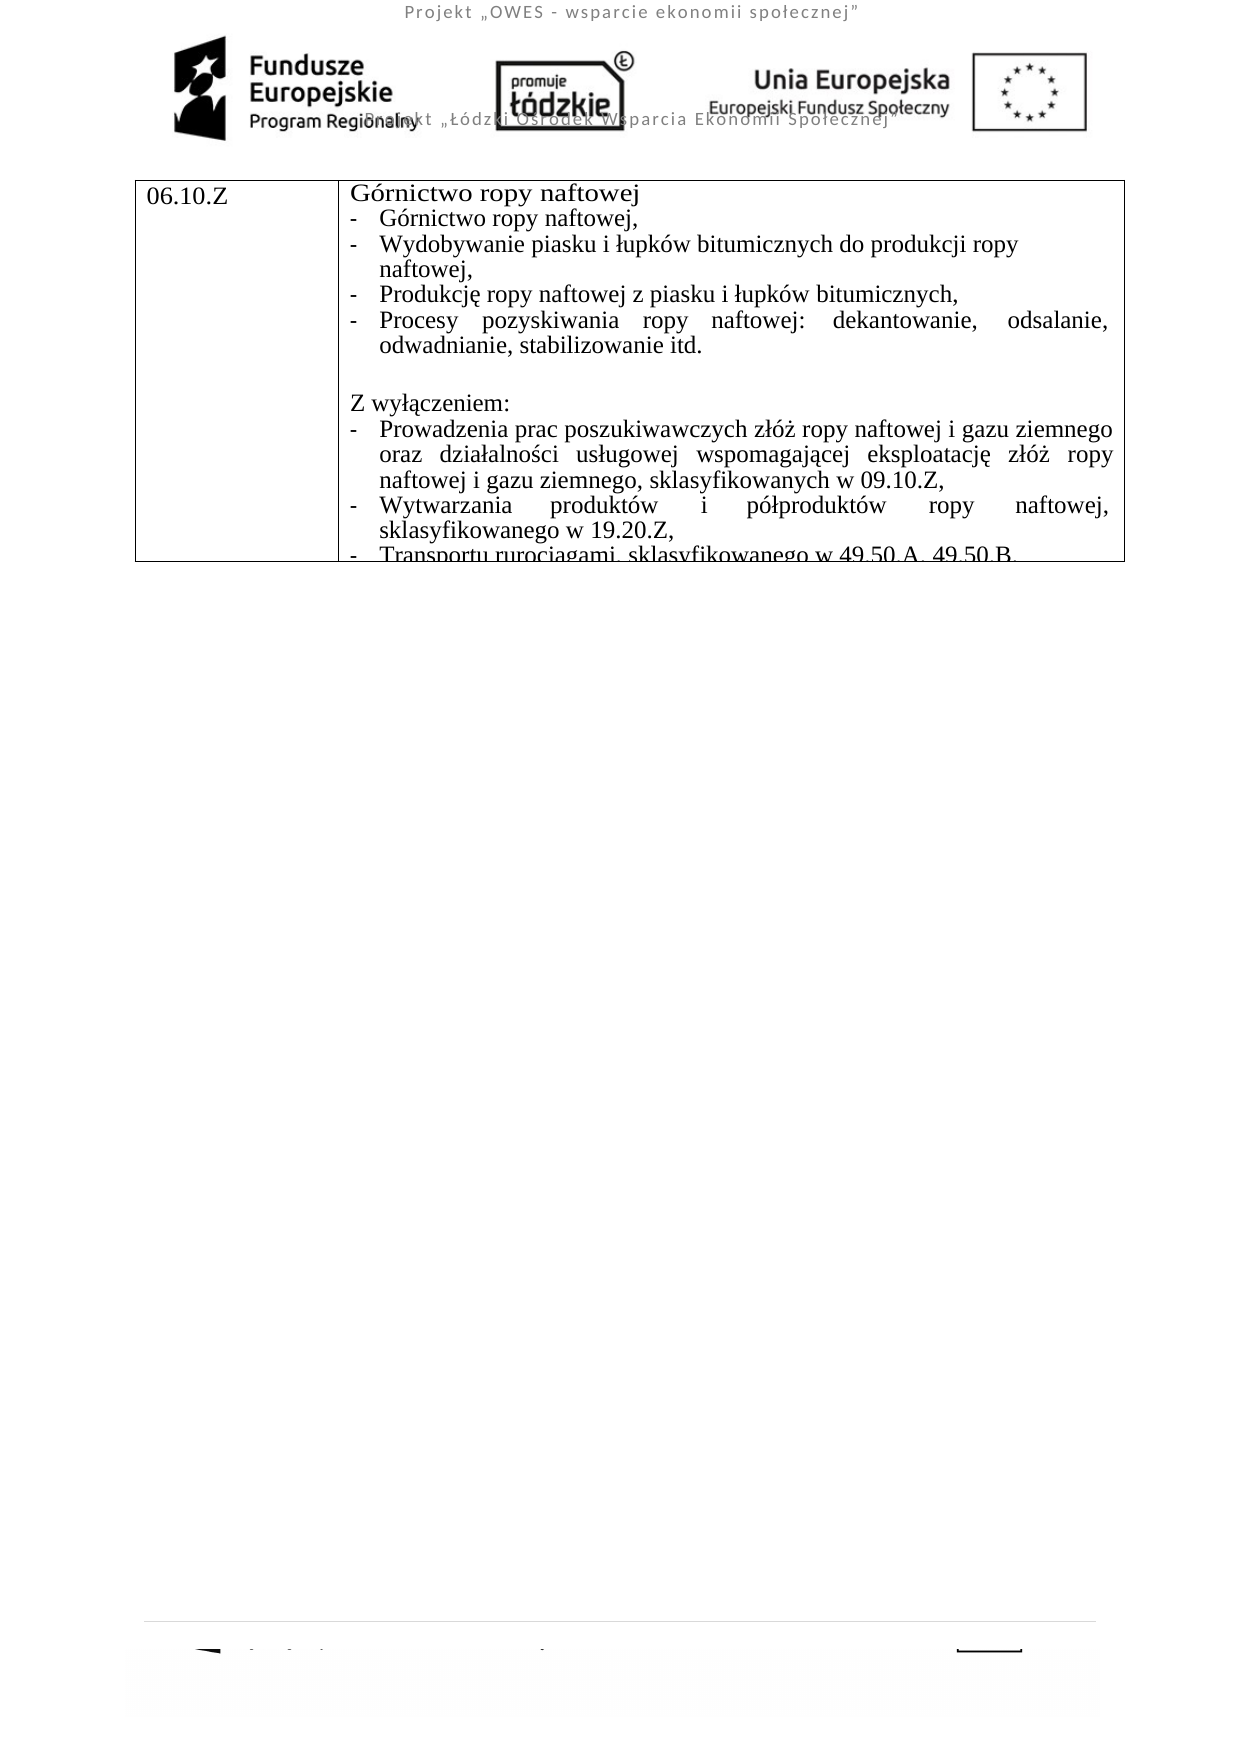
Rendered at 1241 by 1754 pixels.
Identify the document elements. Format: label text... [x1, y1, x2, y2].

table_cell Górnictwo ropy naftowej Górnictwo ropy naftowej, Wydobywanie piasku i łupków bitumicznych do produkcji ropy naftowej, Produkcję ropy naftowej z piasku i łupków bitumicznych, Procesy pozyskiwania ropy naftowej: dekantowanie, odsalanie, odwadnianie, stabilizowanie itd. Z wyłączeniem: Prowadzenia prac poszukiwawczych złóż ropy naftowej i gazu ziemnego oraz działalności usługowej wspomagającej eksploatację złóż ropy naftowej i gazu ziemnego, sklasyfikowanych w 09.10.Z, Wytwarzania produktów i półproduktów ropy naftowej, sklasyfikowanego w 19.20.Z, Transportu rurociągami, sklasyfikowanego w 49.50.A, 49.50.B. [339, 181, 1124, 561]
picture [155, 0, 1102, 180]
picture [125, 1649, 1100, 1717]
table_cell 06.10.Z [136, 181, 338, 561]
